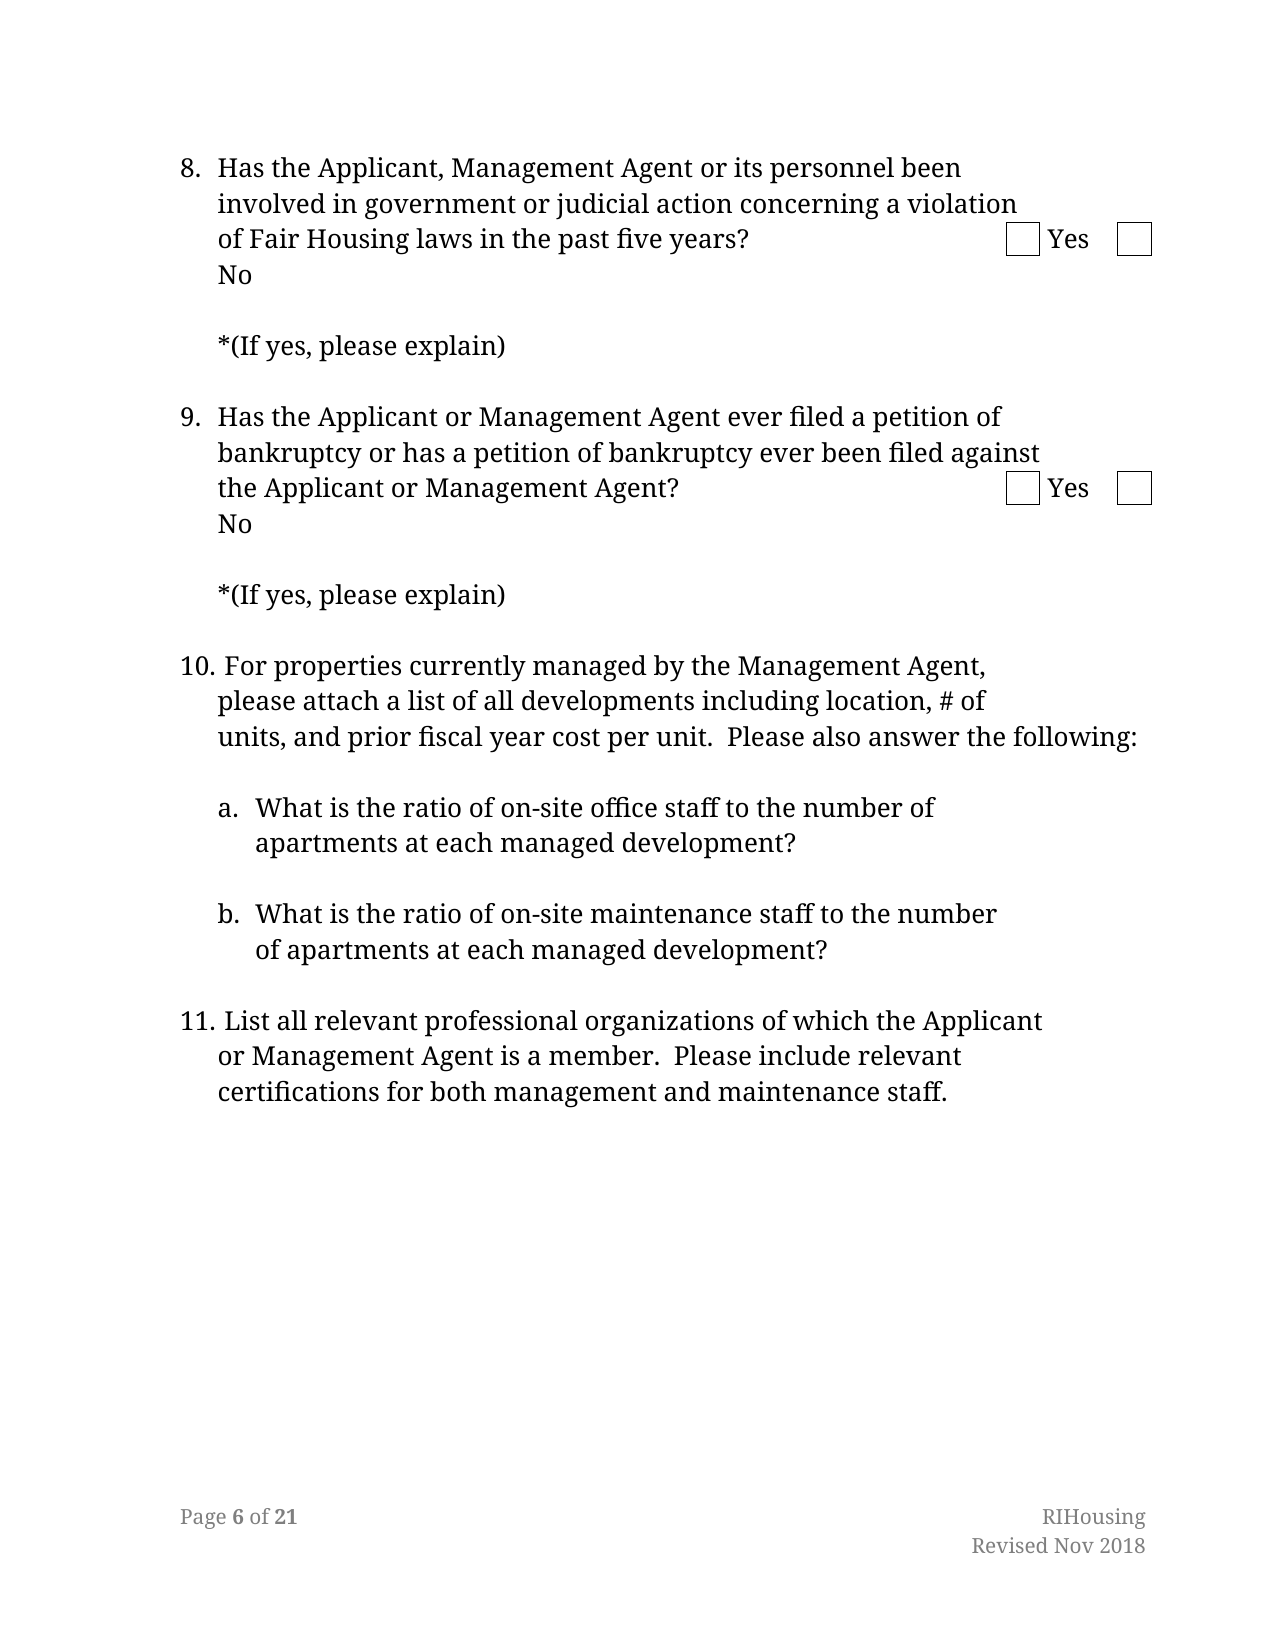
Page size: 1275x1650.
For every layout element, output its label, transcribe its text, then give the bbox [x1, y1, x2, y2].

text units, and prior fiscal year cost per unit. Please also answer the following: [217, 718, 1155, 754]
list Has the Applicant, Management Agent or its personnel been [180, 150, 1155, 186]
text please attach a list of all developments including location, # of [217, 683, 1155, 718]
text bankruptcy or has a petition of bankruptcy ever been filed against [217, 434, 1155, 470]
text *(If yes, please explain) [217, 576, 1155, 612]
list List all relevant professional organizations of which the Applicant [180, 1002, 1155, 1038]
text involved in government or judicial action concerning a violation [217, 186, 1155, 221]
list For properties currently managed by the Management Agent, [180, 647, 1155, 683]
list Has the Applicant or Management Agent ever filed a petition of [180, 399, 1155, 434]
list What is the ratio of on-site maintenance staff to the number [217, 896, 1155, 931]
text *(If yes, please explain) [217, 328, 1155, 363]
text of Fair Housing laws in the past five years? Yes No [217, 221, 1155, 292]
text or Management Agent is a member. Please include relevant [217, 1038, 1155, 1073]
text of apartments at each managed development? [255, 931, 1155, 967]
text apartments at each managed development? [255, 825, 1155, 860]
text certifications for both management and maintenance staff. [217, 1073, 1155, 1109]
list What is the ratio of on-site office staff to the number of [217, 789, 1155, 825]
text the Applicant or Management Agent? Yes No [217, 470, 1155, 541]
